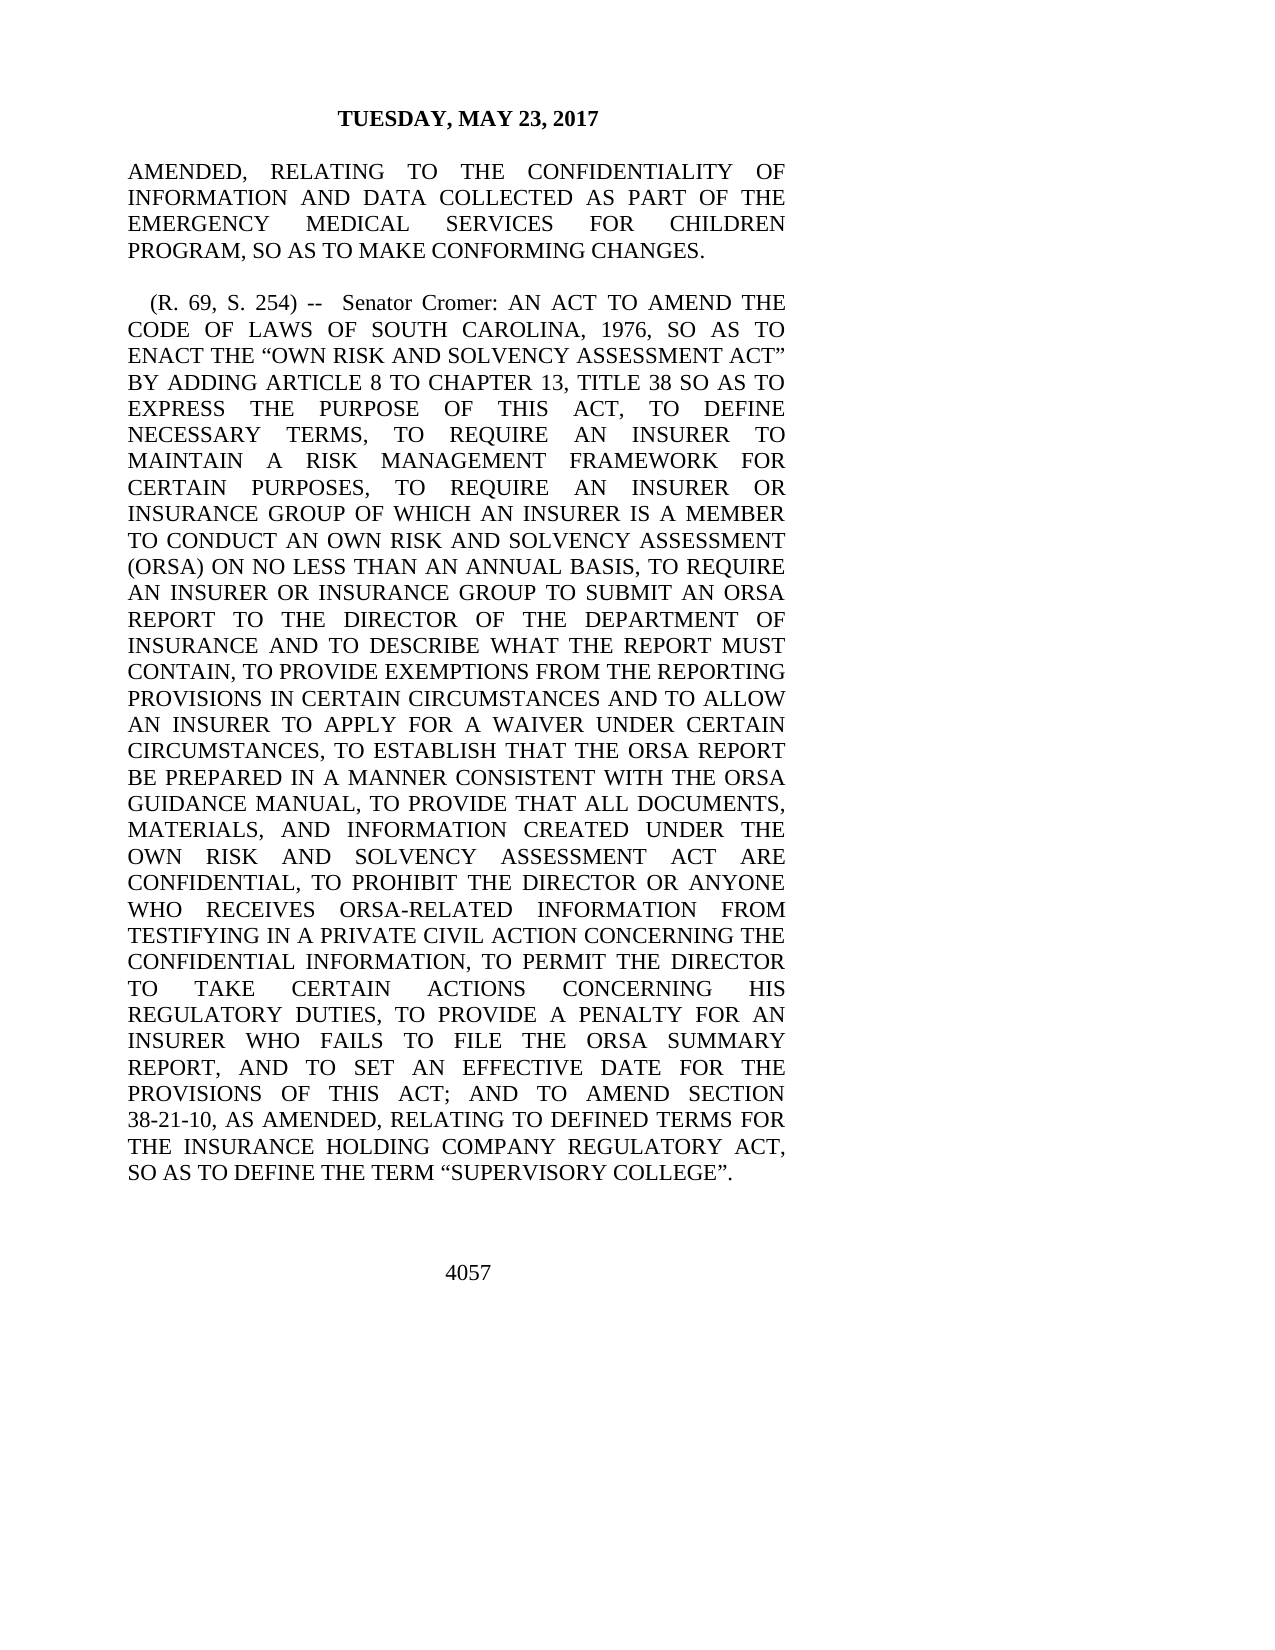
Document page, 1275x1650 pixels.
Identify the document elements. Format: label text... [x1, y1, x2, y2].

text (R. 69, S. 254) -- Senator Cromer: AN ACT TO AMEND THE CODE OF LAWS OF SOUTH CAROLINA, 1976, SO AS TO ENACT THE “OWN RISK AND SOLVENCY ASSESSMENT ACT” BY ADDING ARTICLE 8 TO CHAPTER 13, TITLE 38 SO AS TO EXPRESS THE PURPOSE OF THIS ACT, TO DEFINE NECESSARY TERMS, TO REQUIRE AN INSURER TO MAINTAIN A RISK MANAGEMENT FRAMEWORK FOR CERTAIN PURPOSES, TO REQUIRE AN INSURER OR INSURANCE GROUP OF WHICH AN INSURER IS A MEMBER TO CONDUCT AN OWN RISK AND SOLVENCY ASSESSMENT (ORSA) ON NO LESS THAN AN ANNUAL BASIS, TO REQUIRE AN INSURER OR INSURANCE GROUP TO SUBMIT AN ORSA REPORT TO THE DIRECTOR OF THE DEPARTMENT OF INSURANCE AND TO DESCRIBE WHAT THE REPORT MUST CONTAIN, TO PROVIDE EXEMPTIONS FROM THE REPORTING PROVISIONS IN CERTAIN CIRCUMSTANCES AND TO ALLOW AN INSURER TO APPLY FOR A WAIVER UNDER CERTAIN CIRCUMSTANCES, TO ESTABLISH THAT THE ORSA REPORT BE PREPARED IN A MANNER CONSISTENT WITH THE ORSA GUIDANCE MANUAL, TO PROVIDE THAT ALL DOCUMENTS, MATERIALS, AND INFORMATION CREATED UNDER THE OWN RISK AND SOLVENCY ASSESSMENT ACT ARE CONFIDENTIAL, TO PROHIBIT THE DIRECTOR OR ANYONE WHO RECEIVES ORSA-RELATED INFORMATION FROM TESTIFYING IN A PRIVATE CIVIL ACTION CONCERNING THE CONFIDENTIAL INFORMATION, TO PERMIT THE DIRECTOR TO TAKE CERTAIN ACTIONS CONCERNING HIS REGULATORY DUTIES, TO PROVIDE A PENALTY FOR AN INSURER WHO FAILS TO FILE THE ORSA SUMMARY REPORT, AND TO SET AN EFFECTIVE DATE FOR THE PROVISIONS OF THIS ACT; AND TO AMEND SECTION 38-21-10, AS AMENDED, RELATING TO DEFINED TERMS FOR THE INSURANCE HOLDING COMPANY REGULATORY ACT, SO AS TO DEFINE THE TERM “SUPERVISORY COLLEGE”. [127, 289, 786, 1186]
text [127, 158, 786, 263]
